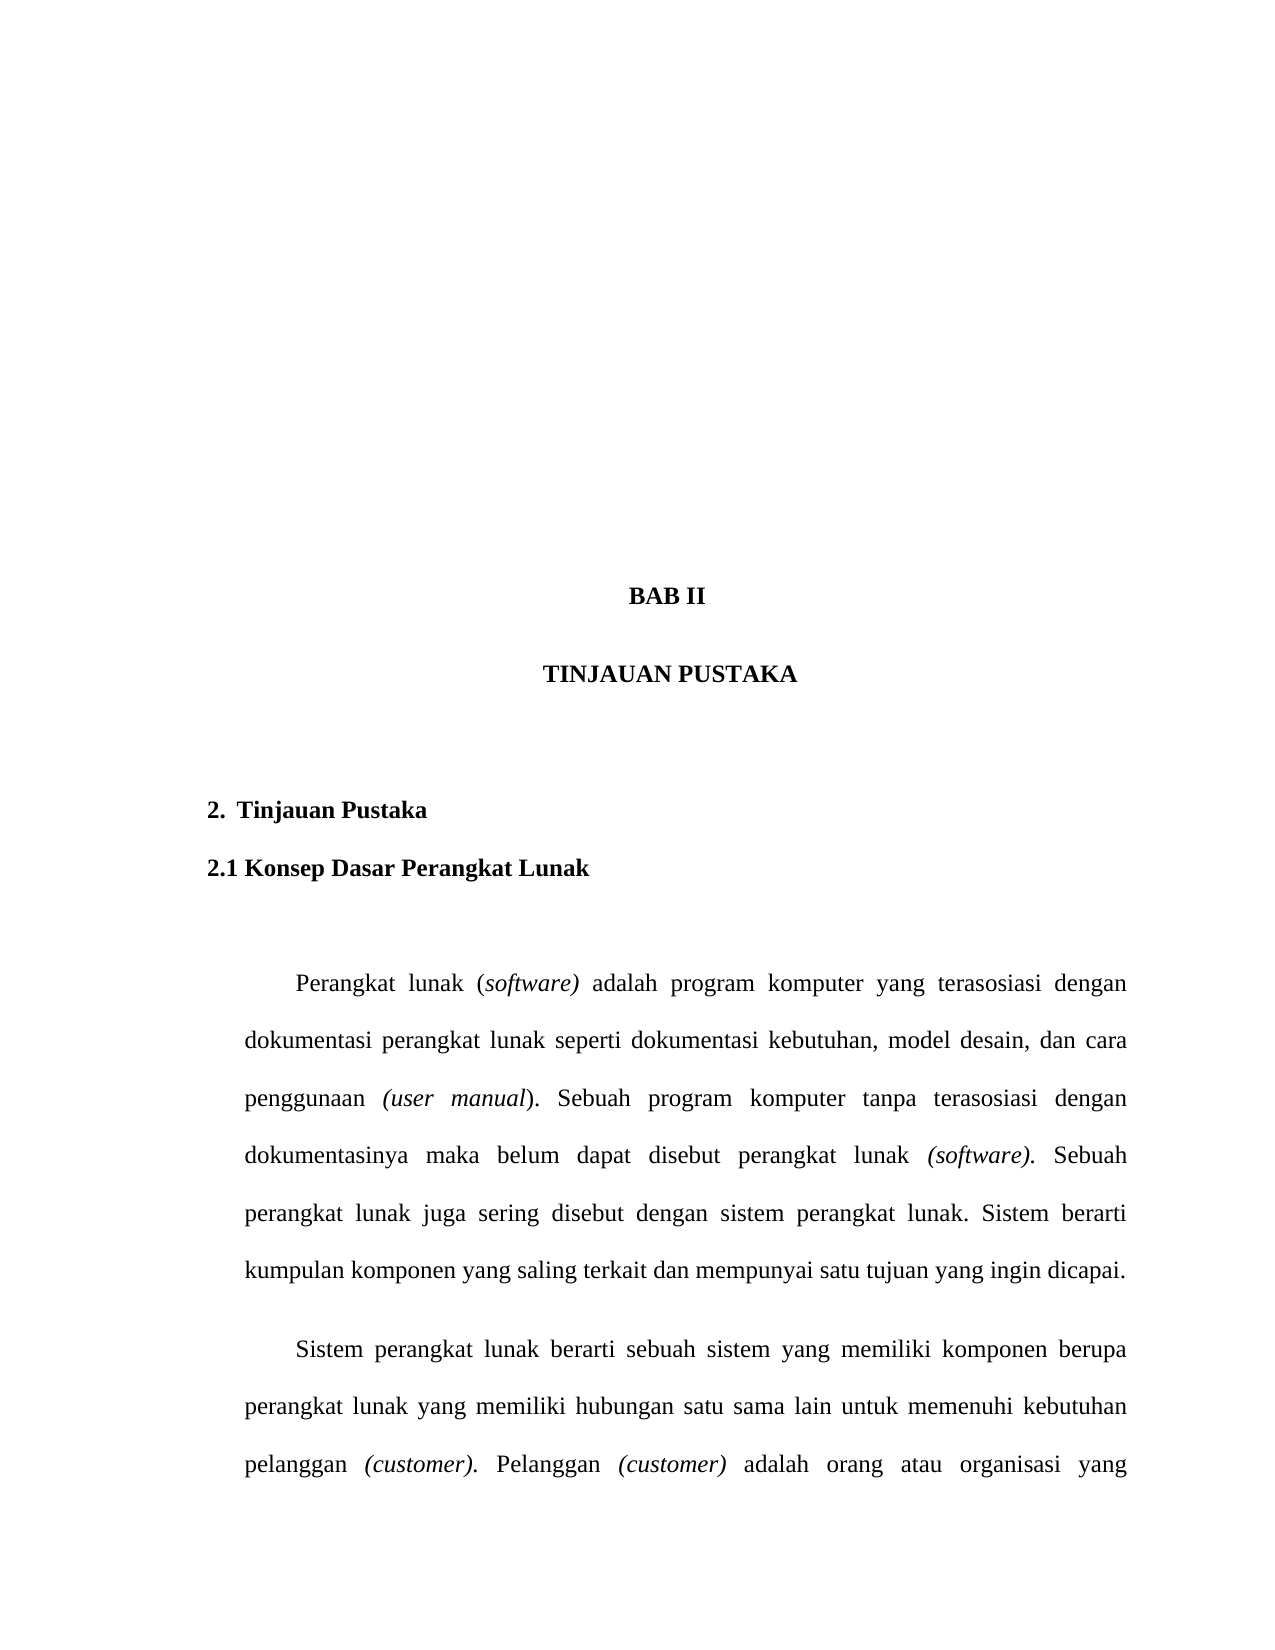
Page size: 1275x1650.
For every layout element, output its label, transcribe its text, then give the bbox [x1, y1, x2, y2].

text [244, 1334, 1127, 1477]
text TINJAUAN PUSTAKA [207, 659, 1127, 688]
list Konsep Dasar Perangkat Lunak [207, 853, 1127, 882]
text BAB II [207, 581, 1127, 610]
text Perangkat lunak (software) adalah program komputer yang terasosiasi dengan dokumentasi perangkat lunak seperti dokumentasi kebutuhan, model desain, dan cara penggunaan (user manual). Sebuah program komputer tanpa terasosiasi dengan dokumentasinya maka belum dapat disebut perangkat lunak (software). Sebuah perangkat lunak juga sering disebut dengan sistem perangkat lunak. Sistem berarti kumpulan komponen yang saling terkait dan mempunyai satu tujuan yang ingin dicapai. [244, 968, 1127, 1284]
subtitle Tinjauan Pustaka [207, 795, 1059, 824]
